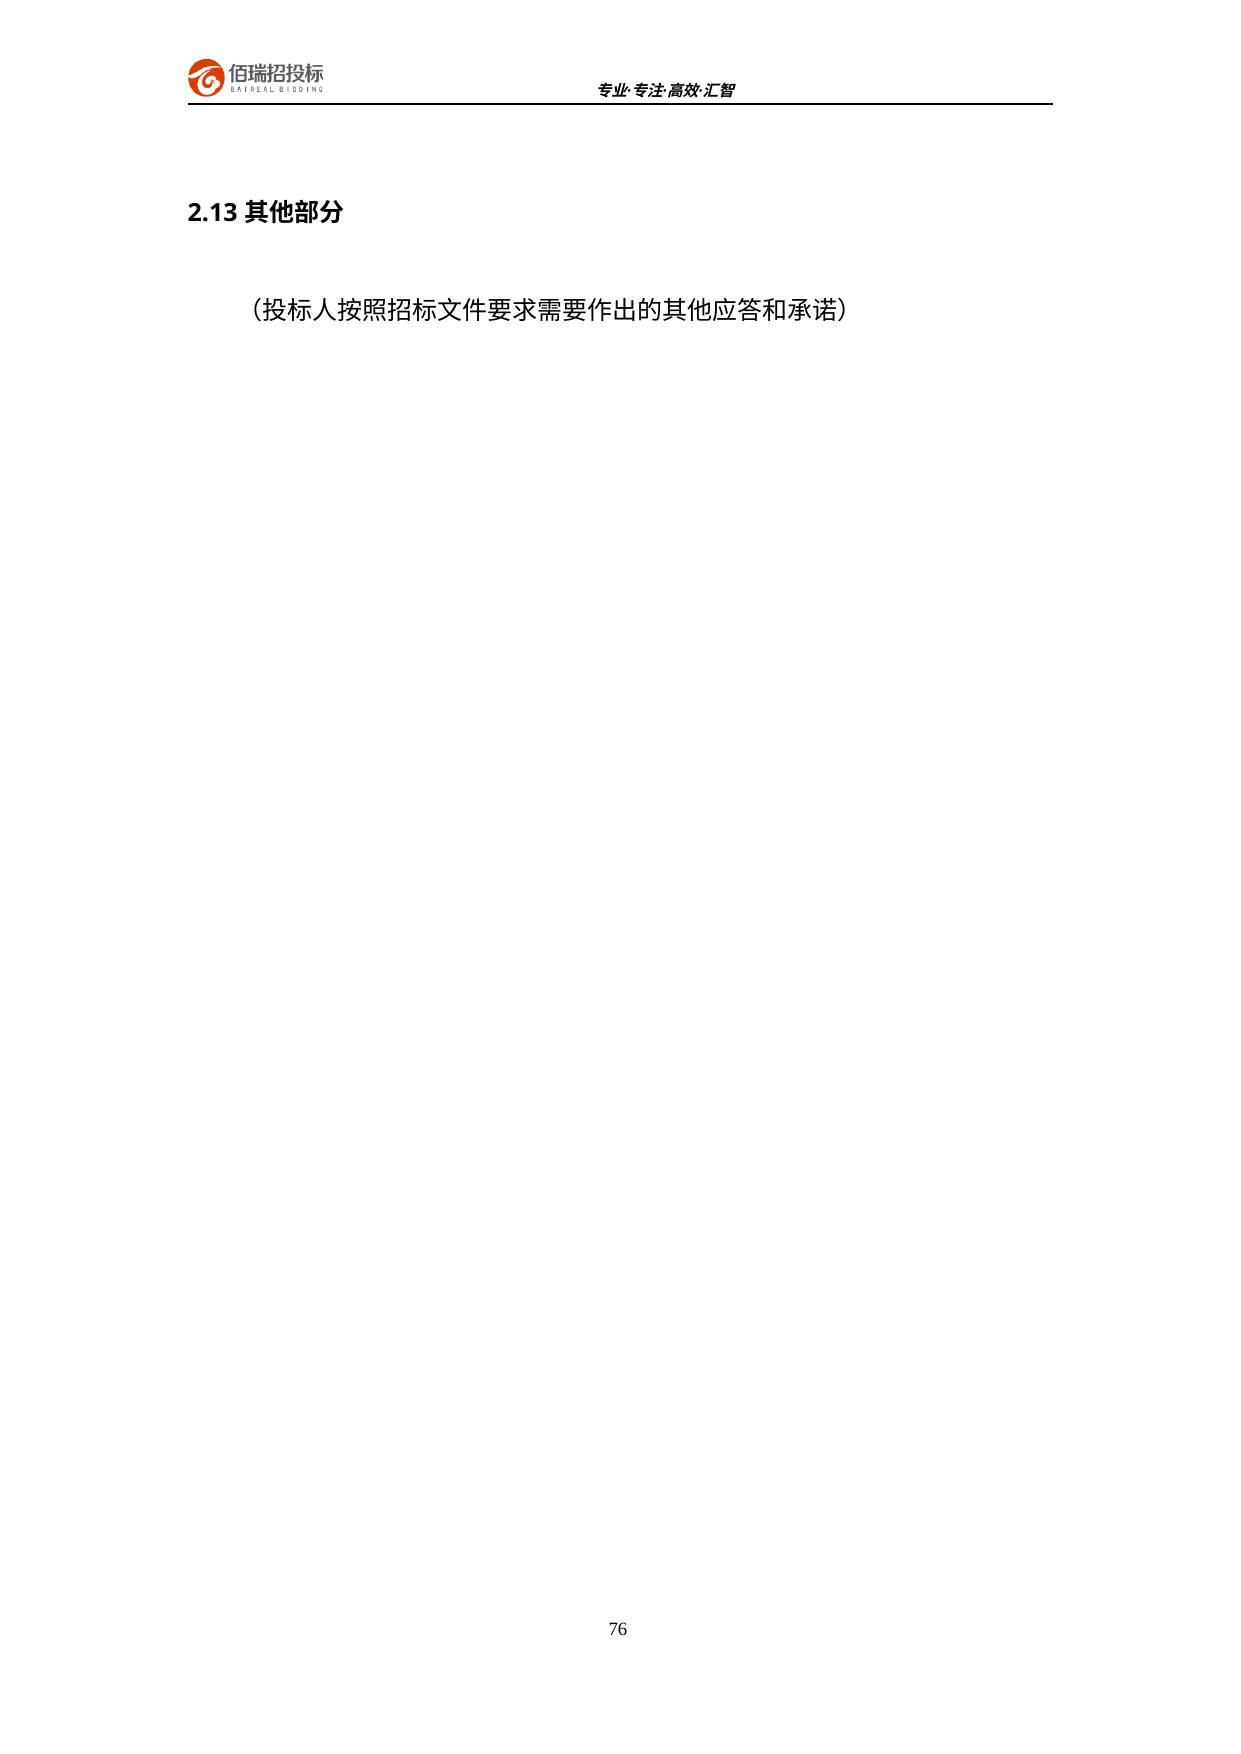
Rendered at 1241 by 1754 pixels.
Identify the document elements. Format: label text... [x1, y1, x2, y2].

text （投标人按照招标文件要求需要作出的其他应答和承诺） [187, 275, 1053, 343]
picture [187, 59, 324, 97]
subtitle 2.13 其他部分 [187, 176, 1053, 244]
